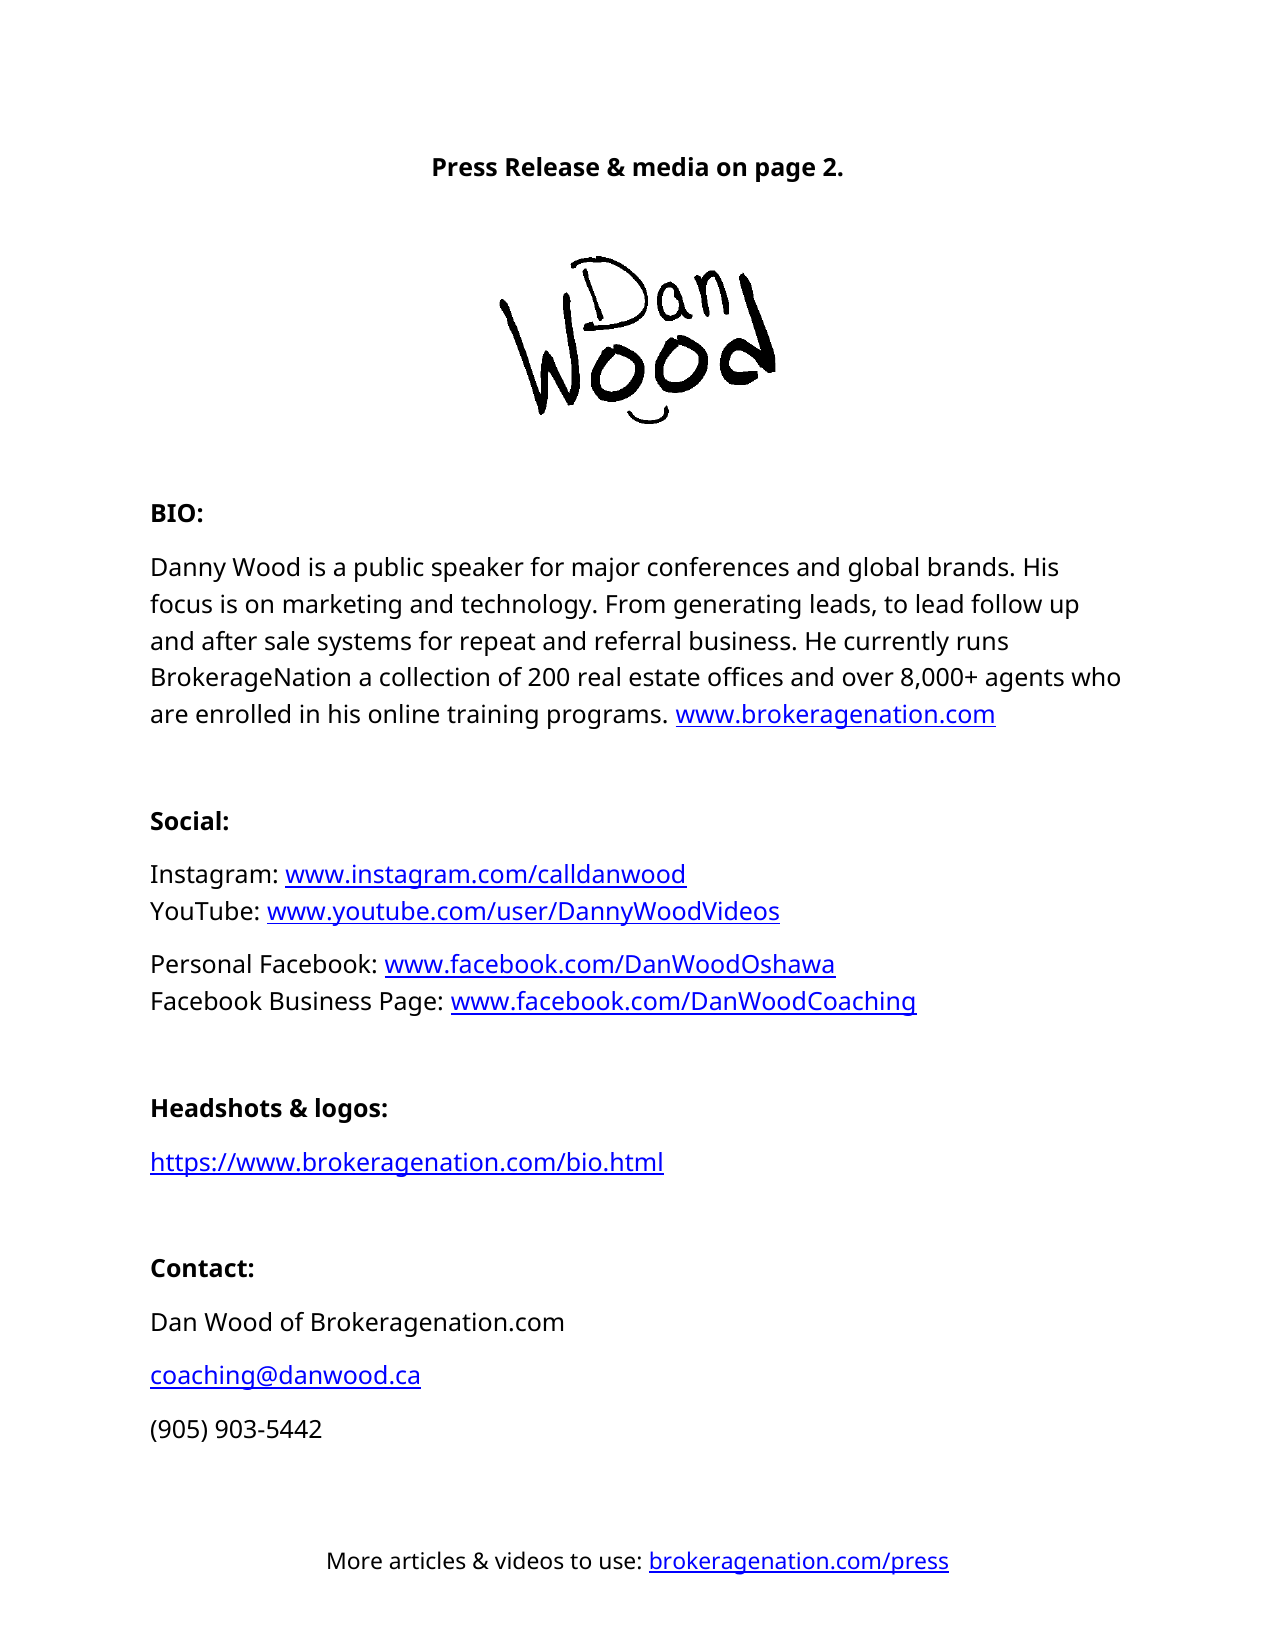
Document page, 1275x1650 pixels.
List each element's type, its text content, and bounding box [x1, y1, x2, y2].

text (905) 903-5442 [150, 1411, 1125, 1446]
picture [499, 256, 776, 424]
text Instagram: www.instagram.com/calldanwood YouTube: www.youtube.com/user/DannyWoodVideos [150, 857, 1125, 928]
text Dan Wood of Brokeragenation.com [150, 1304, 1125, 1339]
text Headshots & logos: [150, 1091, 1125, 1125]
text Contact: [150, 1251, 1125, 1285]
text https://www.brokeragenation.com/bio.html [150, 1144, 1125, 1178]
text Press Release & media on page 2. [150, 150, 1125, 184]
text Personal Facebook: www.facebook.com/DanWoodOshawa Facebook Business Page: www.facebook.com/DanWoodCoaching [150, 947, 1125, 1018]
text BIO: [150, 496, 1125, 530]
text Danny Wood is a public speaker for major conferences and global brands. His focus is on marketing and technology. From generating leads, to lead follow up and after sale systems for repeat and referral business. He currently runs BrokerageNation a collection of 200 real estate offices and over 8,000+ agents who are enrolled in his online training programs. www.brokeragenation.com [150, 549, 1125, 731]
text coaching@danwood.ca [150, 1358, 1125, 1392]
text Social: [150, 803, 1125, 838]
